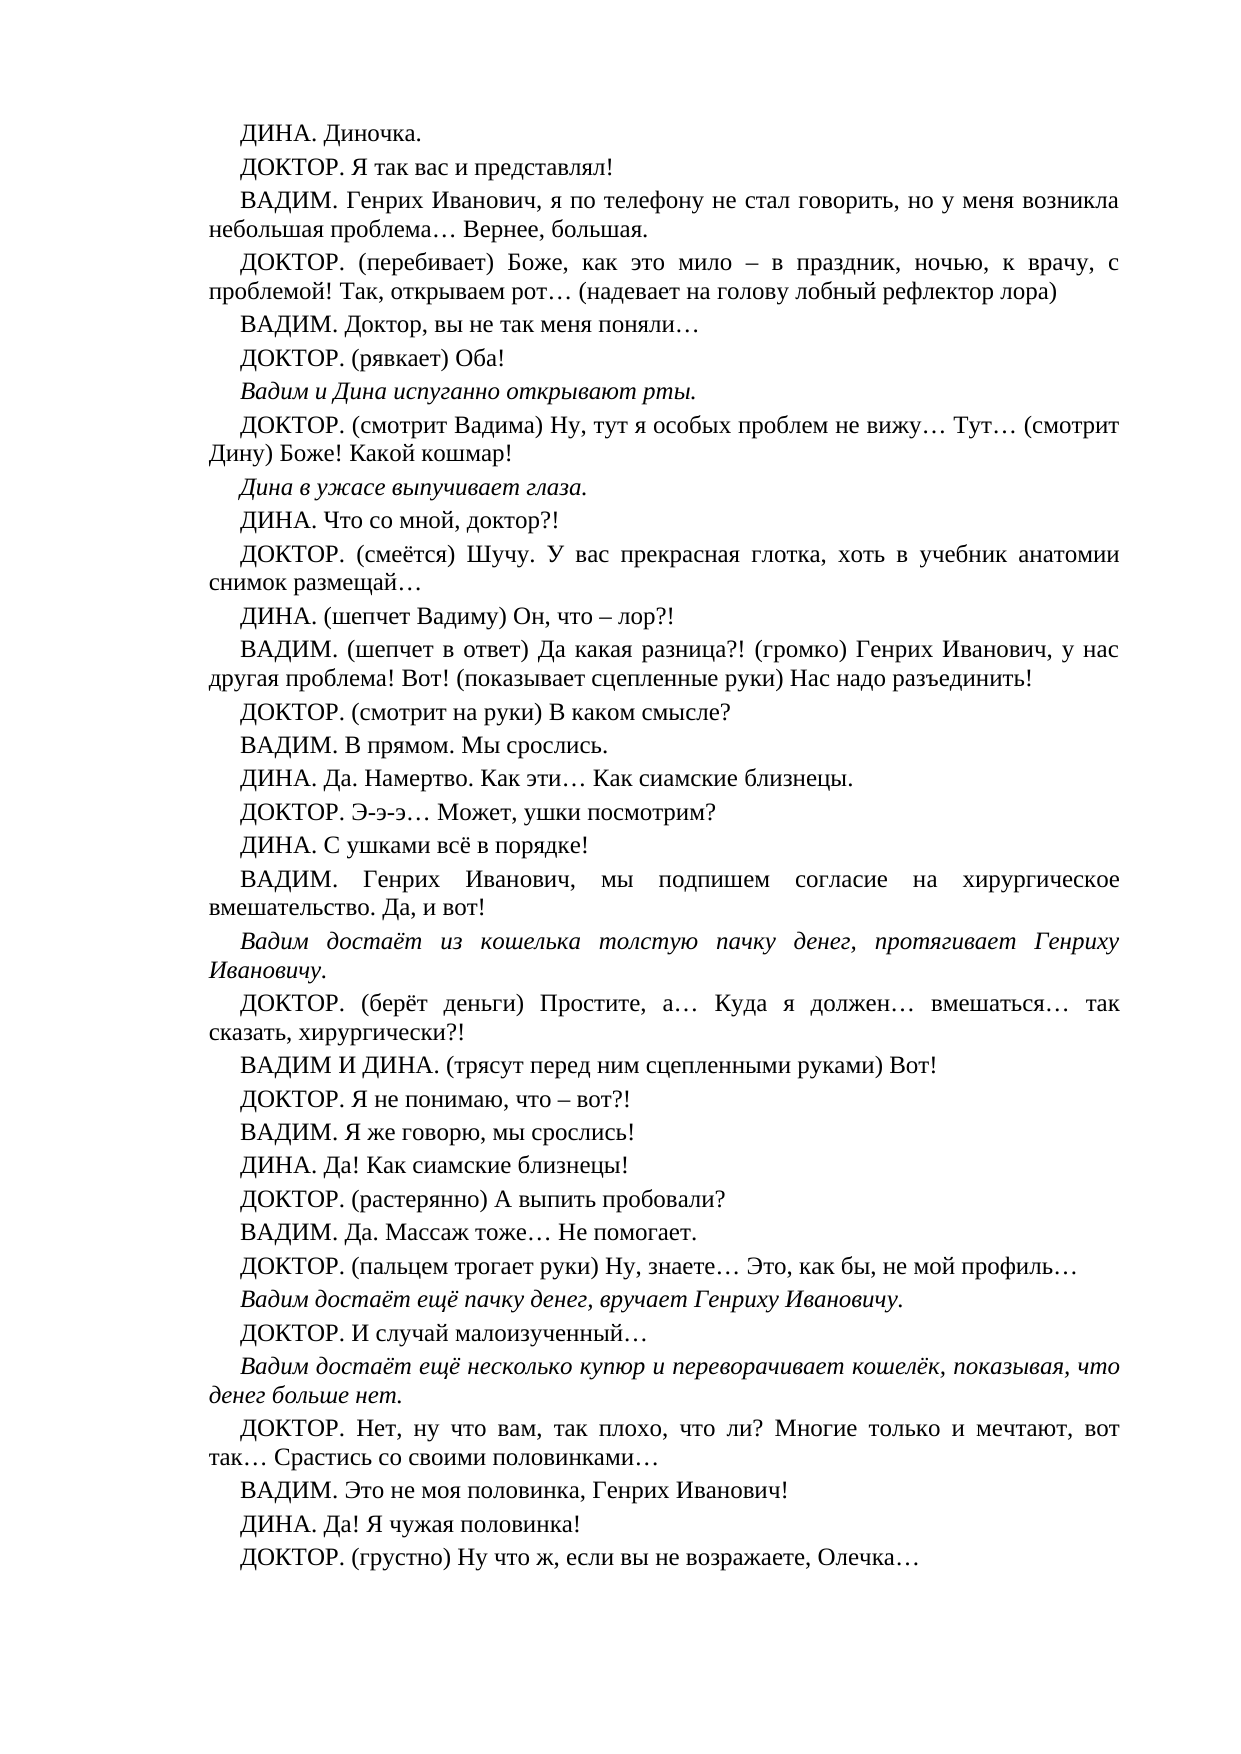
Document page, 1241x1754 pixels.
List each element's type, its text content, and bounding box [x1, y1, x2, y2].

text ДИНА. Да! Я чужая половинка! [208, 1509, 1120, 1538]
text ДОКТОР. (рявкает) Оба! [208, 343, 1120, 372]
text ДОКТОР. (берёт деньги) Простите, а… Куда я должен… вмешаться… так сказать, хирургически?! [208, 988, 1120, 1046]
text ДОКТОР. (смотрит на руки) В каком смысле? [208, 697, 1120, 725]
text ВАДИМ. Генрих Иванович, я по телефону не стал говорить, но у меня возникла небольшая проблема… Вернее, большая. [208, 185, 1120, 242]
text Вадим достаёт из кошелька толстую пачку денег, протягивает Генриху Ивановичу. [208, 926, 1120, 983]
text ДОКТОР. (смотрит Вадима) Ну, тут я особых проблем не вижу… Тут… (смотрит Дину) Боже! Какой кошмар! [208, 410, 1120, 467]
text ДОКТОР. И случай малоизученный… [208, 1318, 1120, 1347]
text ДОКТОР. Нет, ну что вам, так плохо, что ли? Многие только и мечтают, вот так… Срастись со своими половинками… [208, 1413, 1120, 1471]
text ДОКТОР. (грустно) Ну что ж, если вы не возражаете, Олечка… [208, 1542, 1120, 1571]
text ВАДИМ. Я же говорю, мы срослись! [208, 1117, 1120, 1146]
text ДОКТОР. (пальцем трогает руки) Ну, знаете… Это, как бы, не мой профиль… [208, 1251, 1120, 1280]
text ДОКТОР. Я так вас и представлял! [208, 152, 1120, 180]
text ДИНА. Да! Как сиамские близнецы! [208, 1151, 1120, 1179]
text ВАДИМ. В прямом. Мы срослись. [208, 730, 1120, 759]
text ВАДИМ. (шепчет в ответ) Да какая разница?! (громко) Генрих Иванович, у нас другая проблема! Вот! (показывает сцепленные руки) Нас надо разъединить! [208, 634, 1120, 692]
text ВАДИМ. Генрих Иванович, мы подпишем согласие на хирургическое вмешательство. Да, и вот! [208, 864, 1120, 921]
text ВАДИМ. Да. Массаж тоже… Не помогает. [208, 1217, 1120, 1246]
text ВАДИМ И ДИНА. (трясут перед ним сцепленными руками) Вот! [208, 1050, 1120, 1079]
text Дина в ужасе выпучивает глаза. [208, 472, 1120, 501]
text ДОКТОР. (перебивает) Боже, как это мило – в праздник, ночью, к врачу, с проблемой! Так, открываем рот… (надевает на голову лобный рефлектор лора) [208, 247, 1120, 305]
text ДОКТОР. (растерянно) А выпить пробовали? [208, 1184, 1120, 1213]
text ДИНА. С ушками всё в порядке! [208, 830, 1120, 859]
text ДИНА. Да. Намертво. Как эти… Как сиамские близнецы. [208, 763, 1120, 792]
text ВАДИМ. Доктор, вы не так меня поняли… [208, 309, 1120, 338]
text Вадим достаёт ещё пачку денег, вручает Генриху Ивановичу. [208, 1284, 1120, 1313]
text ДИНА. (шепчет Вадиму) Он, что – лор?! [208, 601, 1120, 630]
text ДИНА. Диночка. [208, 118, 1120, 147]
text Вадим и Дина испуганно открывают рты. [208, 376, 1120, 405]
text ДОКТОР. Э-э-э… Может, ушки посмотрим? [208, 797, 1120, 826]
text ДОКТОР. Я не понимаю, что – вот?! [208, 1084, 1120, 1112]
text ДИНА. Что со мной, доктор?! [208, 505, 1120, 534]
text ВАДИМ. Это не моя половинка, Генрих Иванович! [208, 1476, 1120, 1504]
text Вадим достаёт ещё несколько купюр и переворачивает кошелёк, показывая, что денег больше нет. [208, 1351, 1120, 1409]
text ДОКТОР. (смеётся) Шучу. У вас прекрасная глотка, хоть в учебник анатомии снимок размещай… [208, 539, 1120, 596]
